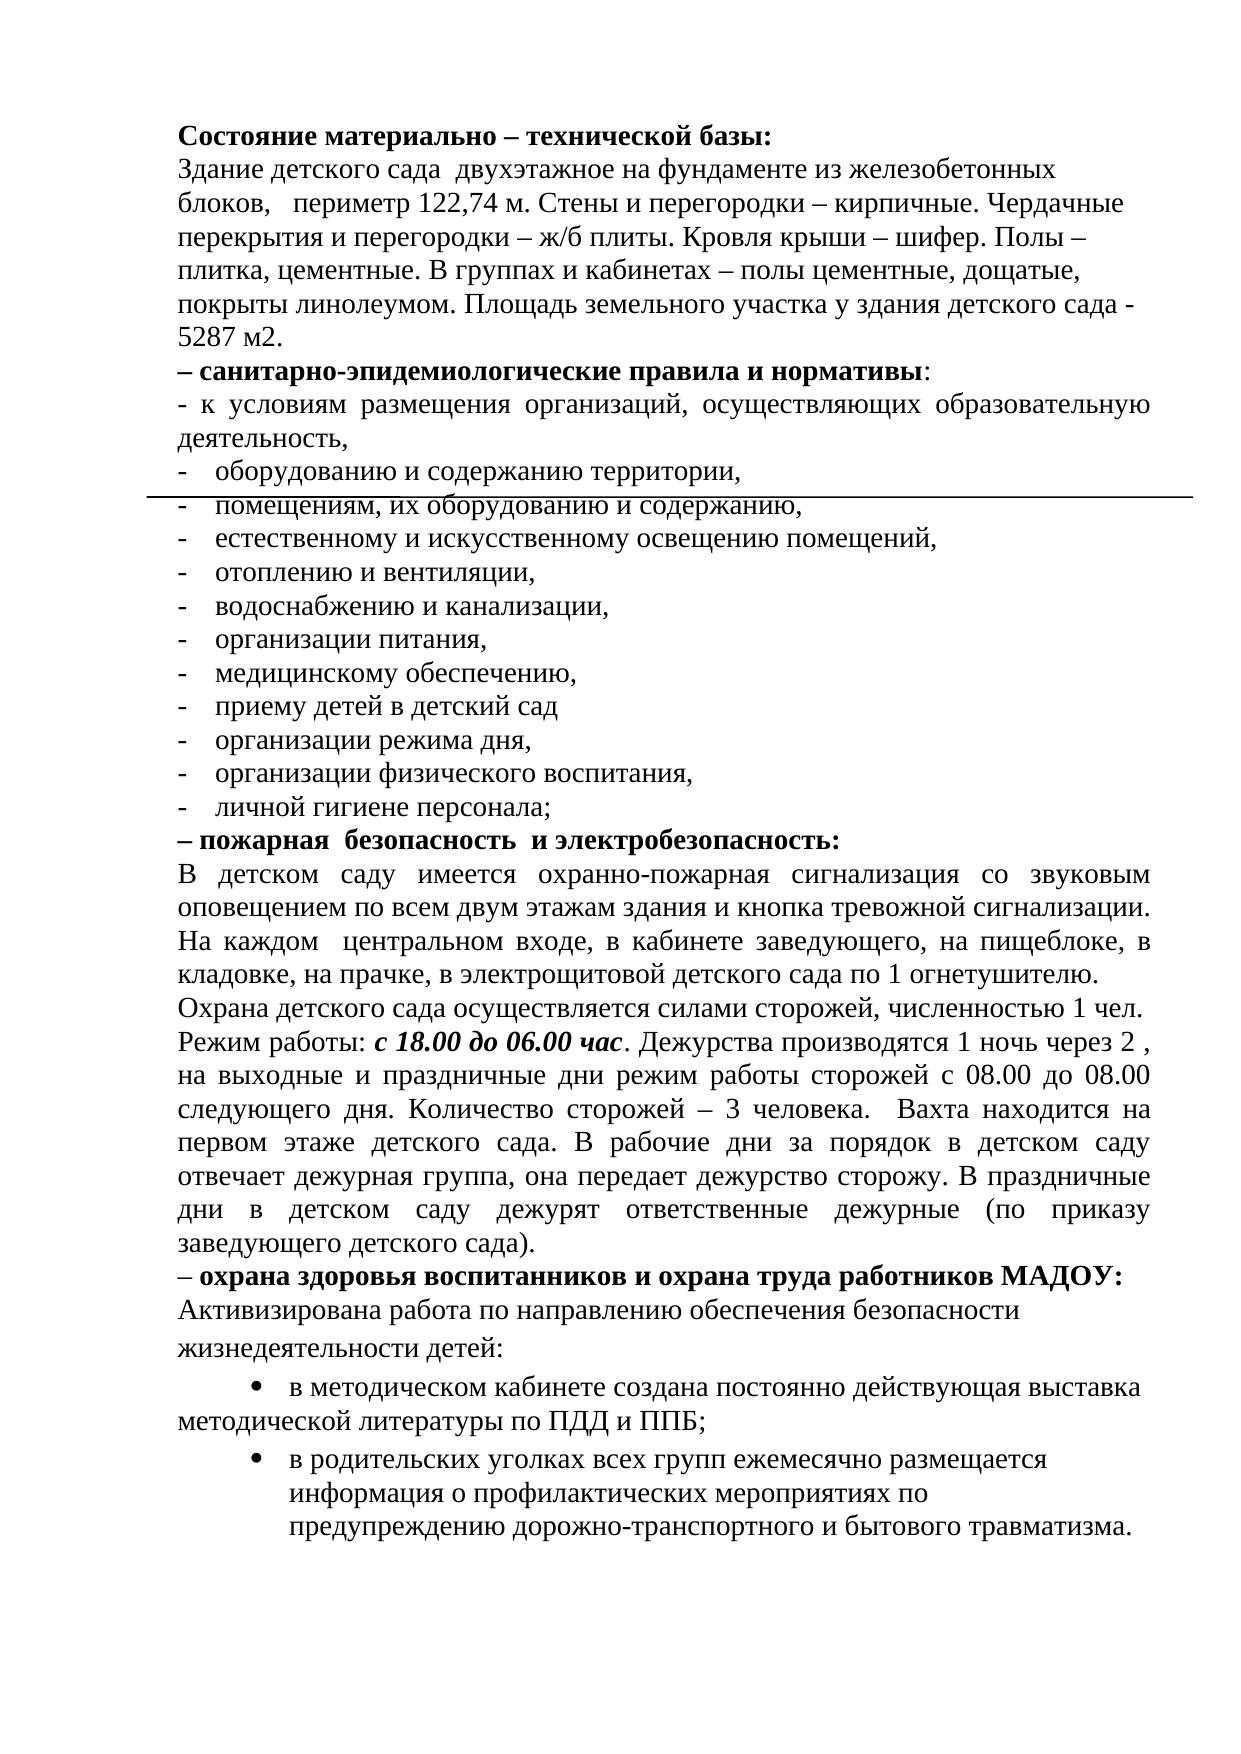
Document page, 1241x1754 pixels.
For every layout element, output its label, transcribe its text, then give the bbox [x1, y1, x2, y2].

text – пожарная безопасность и электробезопасность: [177, 822, 1152, 856]
list помещениям, их оборудованию и содержанию, [177, 498, 1152, 521]
list организации режима дня, [177, 722, 1152, 755]
text Активизирована работа по направлению обеспечения безопасности жизнедеятельности детей: [177, 1292, 1152, 1364]
list медицинскому обеспечению, [177, 655, 1152, 688]
text Здание детского сада двухэтажное на фундаменте из железобетонных блоков, периметр 122,74 м. Стены и перегородки – кирпичные. Чердачные перекрытия и перегородки – ж/б плиты. Кровля крыши – шифер. Полы – плитка, цементные. В группах и кабинетах – полы цементные, дощатые, покрыты линолеумом. Площадь земельного участка у здания детского сада -5287 м2. [177, 152, 1152, 353]
text Охрана детского сада осуществляется силами сторожей, численностью 1 чел. [177, 990, 1152, 1024]
list отоплению и вентиляции, [177, 554, 1152, 588]
text Режим работы: с 18.00 до 06.00 час. Дежурства производятся 1 ночь через 2 , на выходные и праздничные дни режим работы сторожей с 08.00 до 08.00 следующего дня. Количество сторожей – 3 человека. Вахта находится на первом этаже детского сада. В рабочие дни за порядок в детском саду отвечает дежурная группа, она передает дежурство сторожу. В праздничные дни в детском саду дежурят ответственные дежурные (по приказу заведующего детского сада). [177, 1024, 1152, 1258]
list в методическом кабинете создана постоянно действующая выставка [251, 1369, 1152, 1403]
text – санитарно-эпидемиологические правила и нормативы: [177, 353, 1152, 386]
text В детском саду имеется охранно-пожарная сигнализация со звуковым оповещением по всем двум этажам здания и кнопка тревожной сигнализации. На каждом центральном входе, в кабинете заведующего, на пищеблоке, в кладовке, на прачке, в электрощитовой детского сада по 1 огнетушителю. [177, 856, 1152, 990]
list приему детей в детский сад [177, 688, 1152, 722]
text - к условиям размещения организаций, осуществляющих образовательную деятельность, [177, 386, 1152, 453]
list организации физического воспитания, [177, 755, 1152, 789]
list водоснабжению и канализации, [177, 588, 1152, 621]
list организации питания, [177, 621, 1152, 655]
list естественному и искусственному освещению помещений, [177, 521, 1152, 554]
list личной гигиене персонала; [177, 789, 1152, 822]
text Состояние материально – технической базы: [177, 118, 1152, 152]
text – охрана здоровья воспитанников и охрана труда работников МАДОУ: [177, 1258, 1152, 1292]
text методической литературы по ПДД и ППБ; [177, 1403, 1152, 1436]
list оборудованию и содержанию территории, [177, 453, 1152, 487]
list в родительских уголках всех групп ежемесячно размещается информация о профилактических мероприятиях по предупреждению дорожно-транспортного и бытового травматизма. [251, 1441, 1152, 1542]
